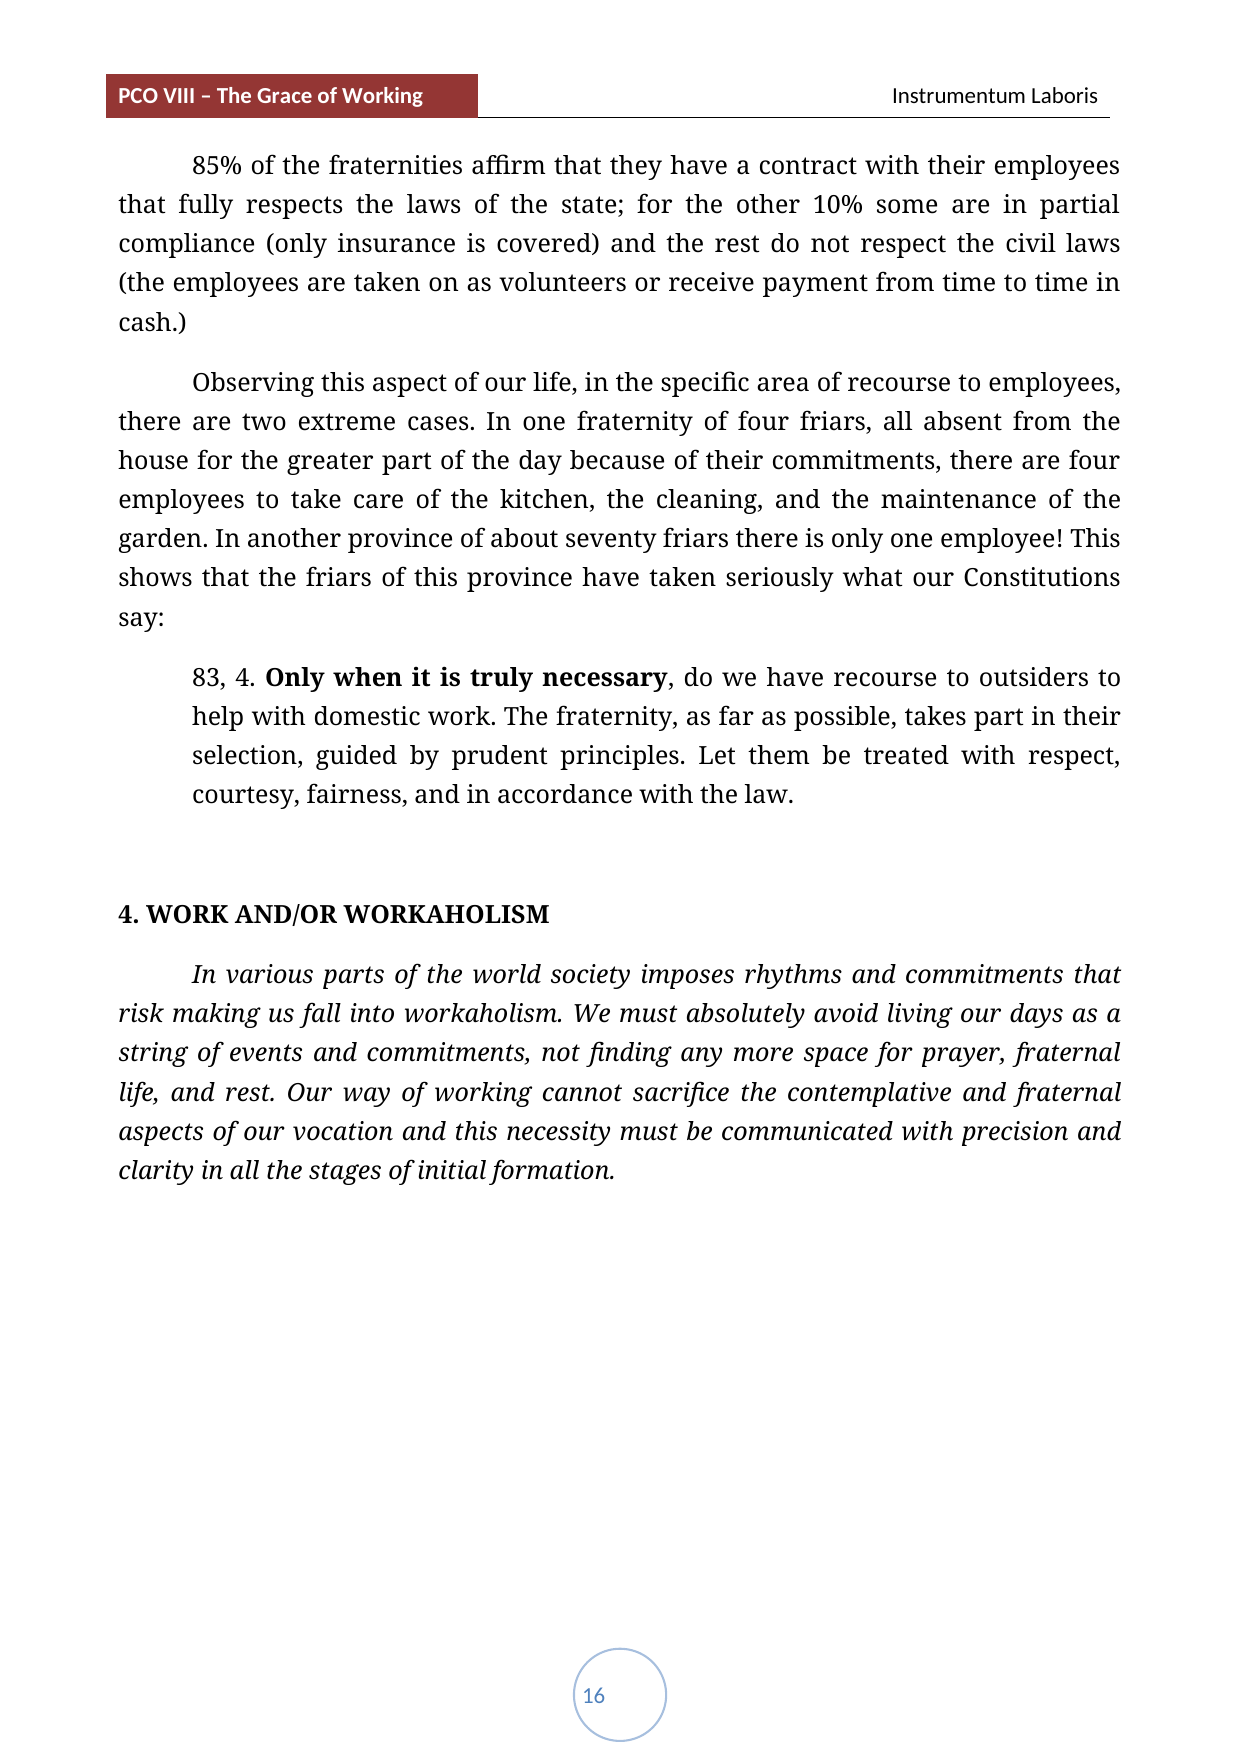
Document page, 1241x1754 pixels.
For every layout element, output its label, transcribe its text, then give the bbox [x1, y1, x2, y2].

text Observing this aspect of our life, in the specific area of recourse to employees, there are two extreme cases. In one fraternity of four friars, all absent from the house for the greater part of the day because of their commitments, there are four employees to take care of the kitchen, the cleaning, and the maintenance of the garden. In another province of about seventy friars there is only one employee! This shows that the friars of this province have taken seriously what our Constitutions say: [118, 364, 1122, 633]
text 85% of the fraternities affirm that they have a contract with their employees that fully respects the laws of the state; for the other 10% some are in partial compliance (only insurance is covered) and the rest do not respect the civil laws (the employees are taken on as volunteers or receive payment from time to time in cash.) [118, 148, 1122, 338]
text 4. WORK AND/OR WORKAHOLISM [118, 897, 1122, 931]
text 83, 4. Only when it is truly necessary, do we have recourse to outsiders to help with domestic work. The fraternity, as far as possible, takes part in their selection, guided by prudent principles. Let them be treated with respect, courtesy, fairness, and in accordance with the law. [192, 659, 1122, 811]
text In various parts of the world society imposes rhythms and commitments that risk making us fall into workaholism. We must absolutely avoid living our days as a string of events and commitments, not finding any more space for prayer, fraternal life, and rest. Our way of working cannot sacrifice the contemplative and fraternal aspects of our vocation and this necessity must be communicated with precision and clarity in all the stages of initial formation. [118, 957, 1122, 1187]
